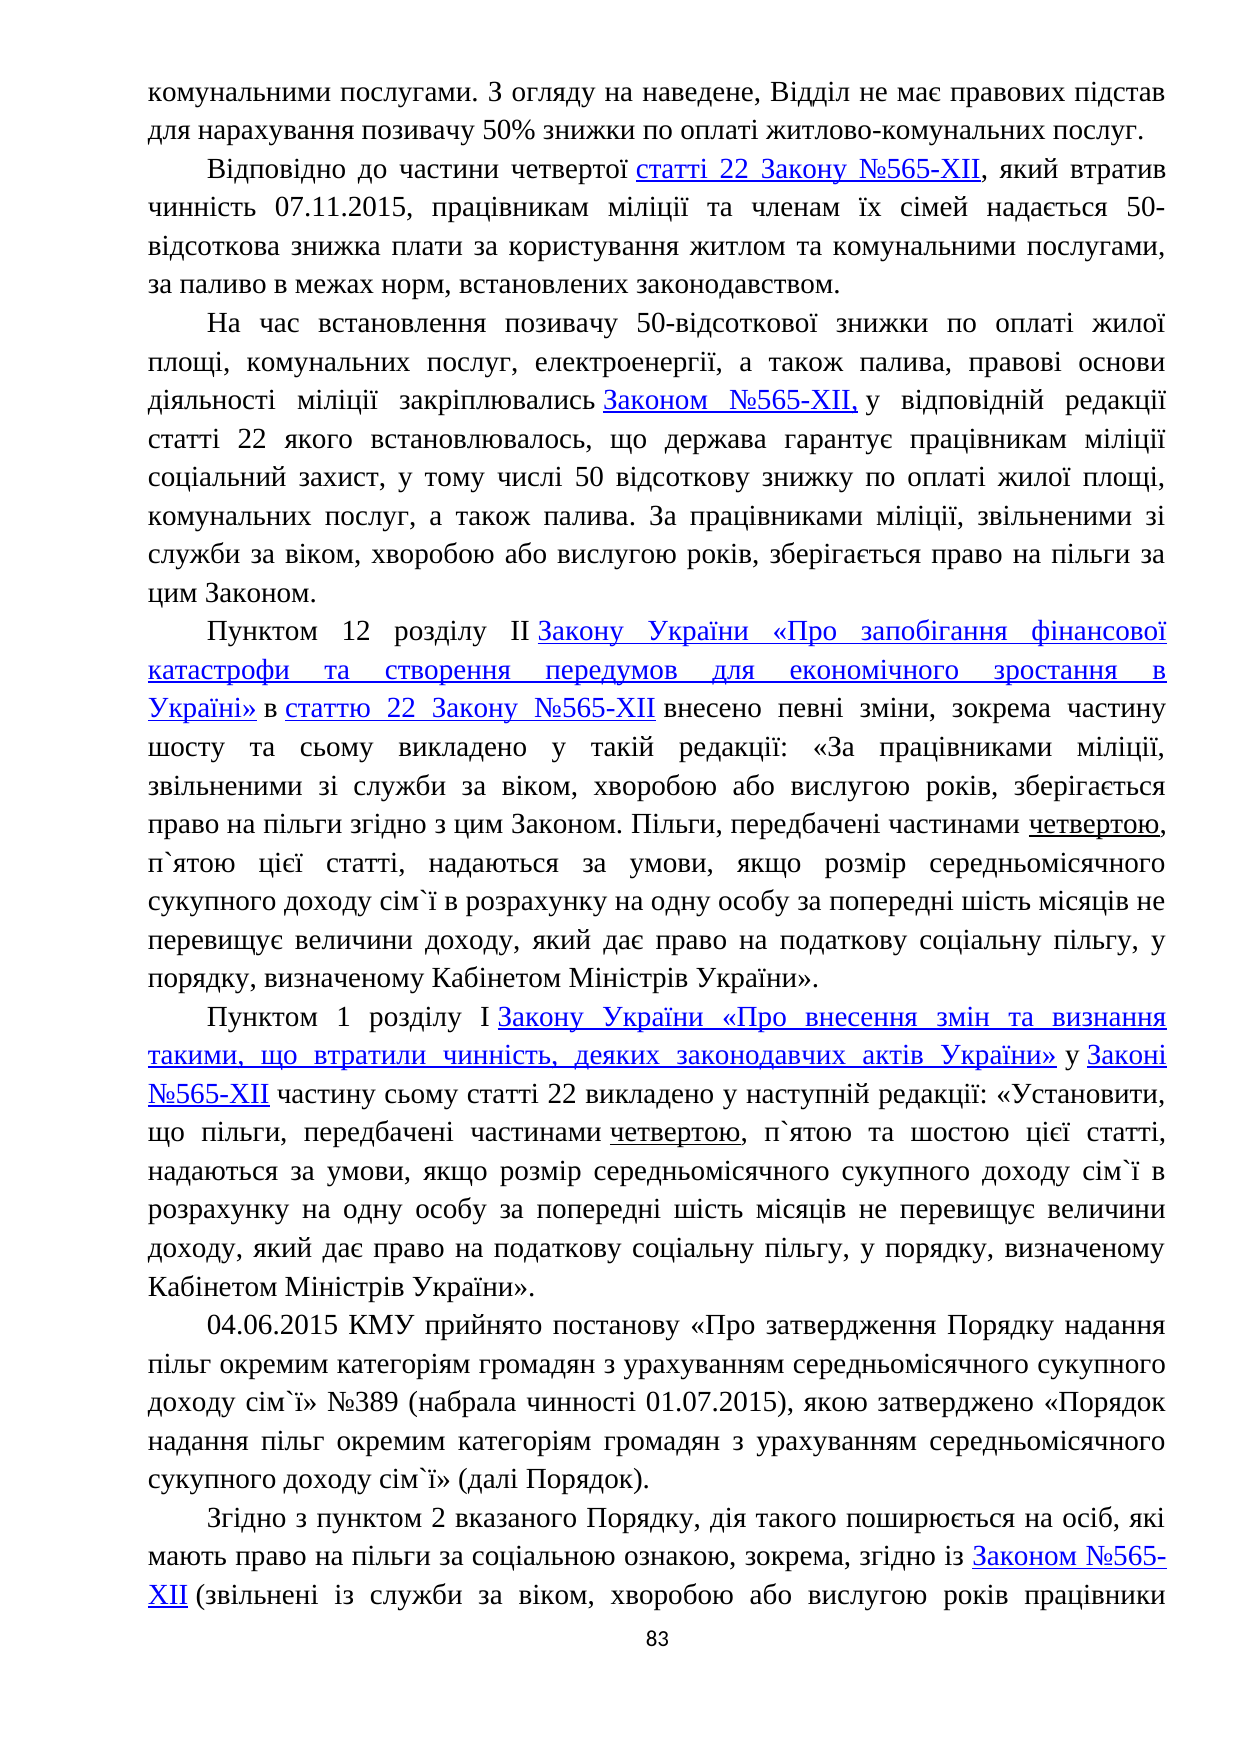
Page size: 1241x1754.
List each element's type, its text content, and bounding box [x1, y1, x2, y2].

text 04.06.2015 КМУ прийнято постанову «Про затвердження Порядку надання пільг окремим категоріям громадян з урахуванням середньомісячного сукупного доходу сім`ї» №389 (набрала чинності 01.07.2015), якою затверджено «Порядок надання пільг окремим категоріям громадян з урахуванням середньомісячного сукупного доходу сім`ї» (далі Порядок). [148, 1307, 1167, 1495]
text На час встановлення позивачу 50-відсоткової знижки по оплаті жилої площі, комунальних послуг, електроенергії, а також палива, правові основи діяльності міліції закріплювались Законом №565-XII, у відповідній редакції статті 22 якого встановлювалось, що держава гарантує працівникам міліції соціальний захист, у тому числі 50 відсоткову знижку по оплаті жилої площі, комунальних послуг, а також палива. За працівниками міліції, звільненими зі служби за віком, хворобою або вислугою років, зберігається право на пільги за цим Законом. [148, 305, 1167, 608]
text Пунктом 12 розділу ІІ Закону України «Про запобігання фінансової катастрофи та створення передумов для економічного зростання в Україні» в статтю 22 Закону №565-XII внесено певні зміни, зокрема частину шосту та сьому викладено у такій редакції: «За працівниками міліції, звільненими зі служби за віком, хворобою або вислугою років, зберігається право на пільги згідно з цим Законом. Пільги, передбачені частинами четвертою, п`ятою цієї статті, надаються за умови, якщо розмір середньомісячного сукупного доходу сім`ї в розрахунку на одну особу за попередні шість місяців не перевищує величини доходу, який дає право на податкову соціальну пільгу, у порядку, визначеному Кабінетом Міністрів України». [148, 683, 1167, 994]
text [148, 1500, 1167, 1611]
text Відповідно до частини четвертої статті 22 Закону №565-XII, який втратив чинність 07.11.2015, працівникам міліції та членам їх сімей надається 50-відсоткова знижка плати за користування житлом та комунальними послугами, за паливо в межах норм, встановлених законодавством. [148, 151, 1167, 300]
text Пунктом 1 розділу I Закону України «Про внесення змін та визнання такими, що втратили чинність, деяких законодавчих актів України» у Законі №565-XII частину сьому статті 22 викладено у наступній редакції: «Установити, що пільги, передбачені частинами четвертою, п`ятою та шостою цієї статті, надаються за умови, якщо розмір середньомісячного сукупного доходу сім`ї в розрахунку на одну особу за попередні шість місяців не перевищує величини доходу, який дає право на податкову соціальну пільгу, у порядку, визначеному Кабінетом Міністрів України». [148, 999, 1167, 1302]
text Пунктом 12 розділу ІІ Закону України «Про запобігання фінансової катастрофи та створення передумов для економічного зростання в Україні» в статтю 22 Закону №565-XII внесено певні зміни, зокрема частину шосту та сьому викладено у такій редакції: «За працівниками міліції, звільненими зі служби за віком, хворобою або вислугою років, зберігається право на пільги згідно з цим Законом. Пільги, передбачені частинами четвертою, п`ятою цієї статті, надаються за умови, якщо розмір середньомісячного сукупного доходу сім`ї в розрахунку на одну особу за попередні шість місяців не перевищує величини доходу, який дає право на податкову соціальну пільгу, у порядку, визначеному Кабінетом Міністрів України». [148, 613, 1167, 681]
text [148, 74, 1167, 146]
